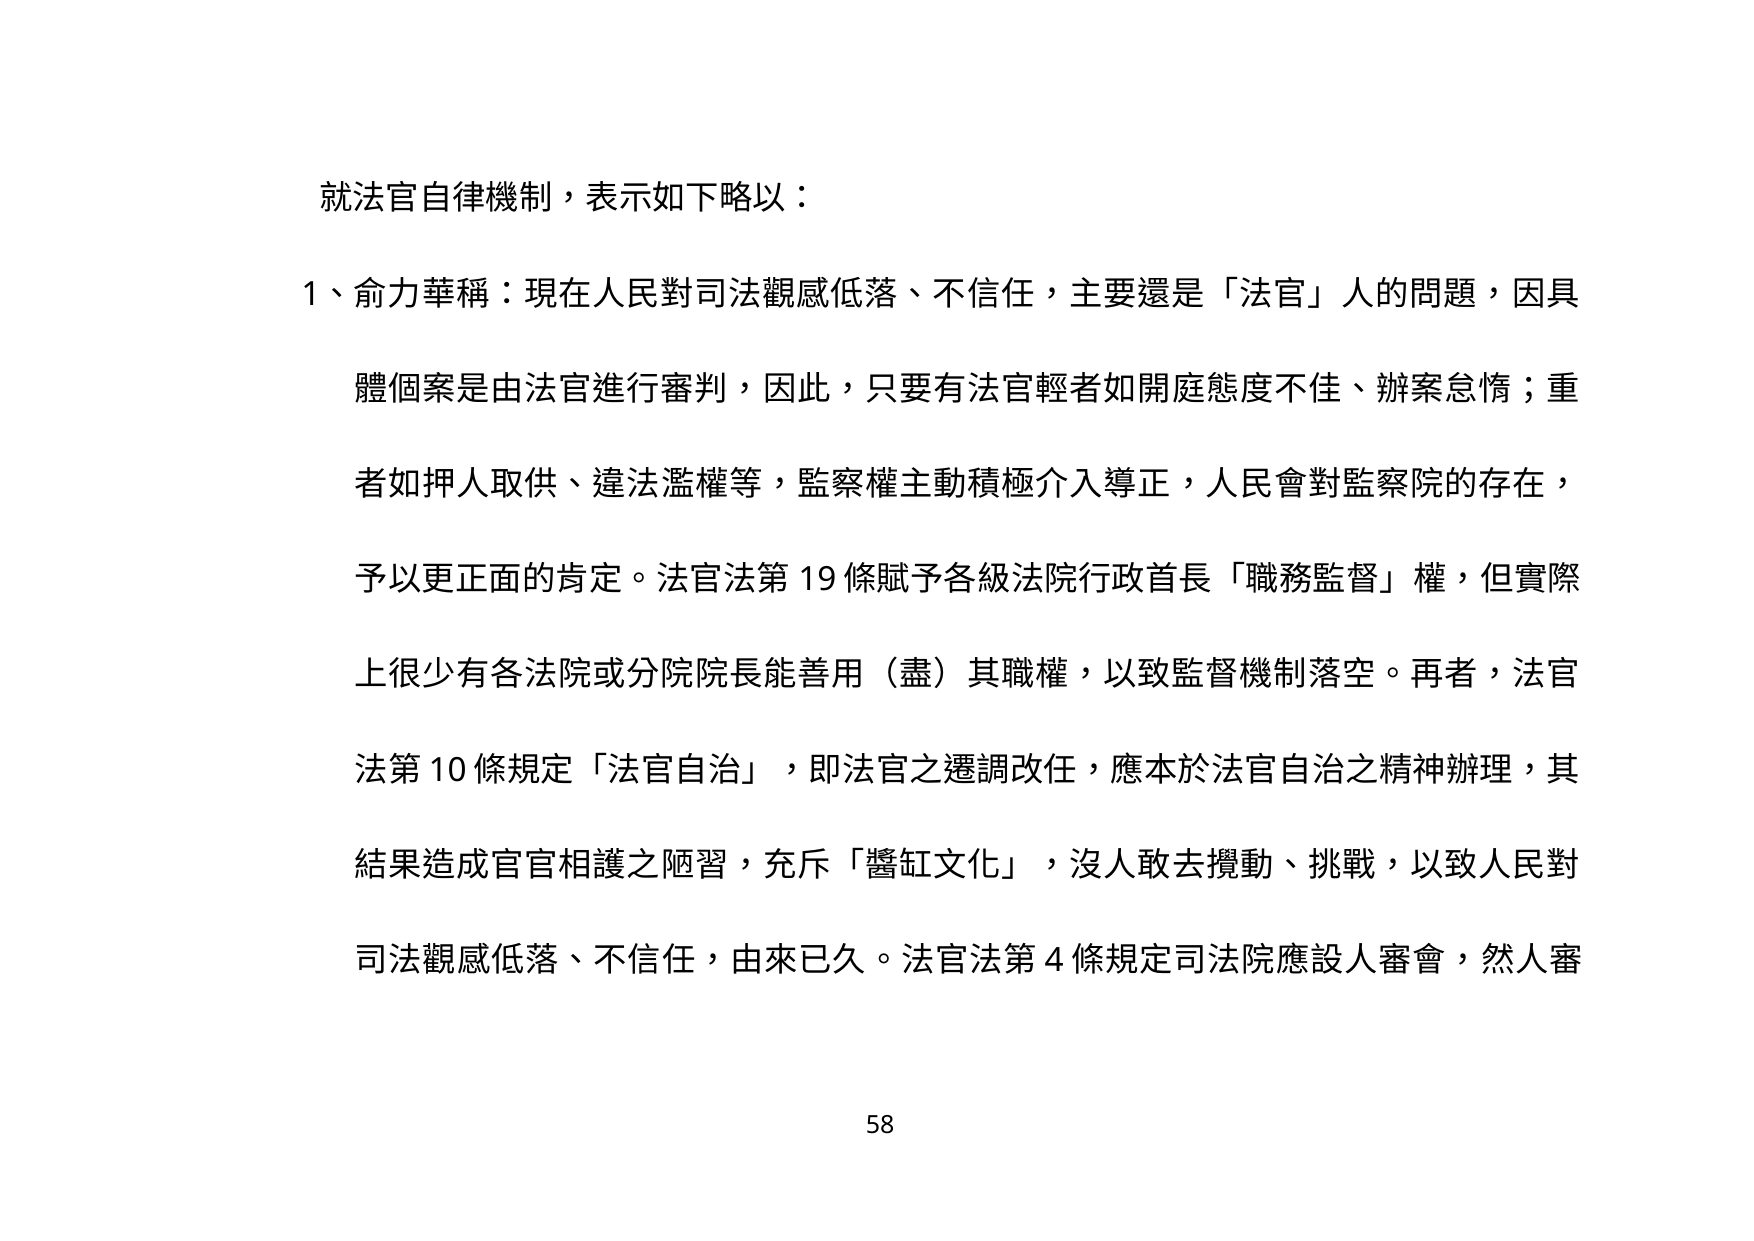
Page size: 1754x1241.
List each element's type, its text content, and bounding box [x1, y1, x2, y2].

subtitle 本院於107年3月16日諮詢最高法院法官俞力華與俞力華、臺灣高等法院法官俞力華、臺灣高等法院臺南分院法官俞力華及臺灣臺南地方法院法官俞力華等人（下略職稱），就法官自律機制，表示如下略以： [248, 148, 1583, 243]
